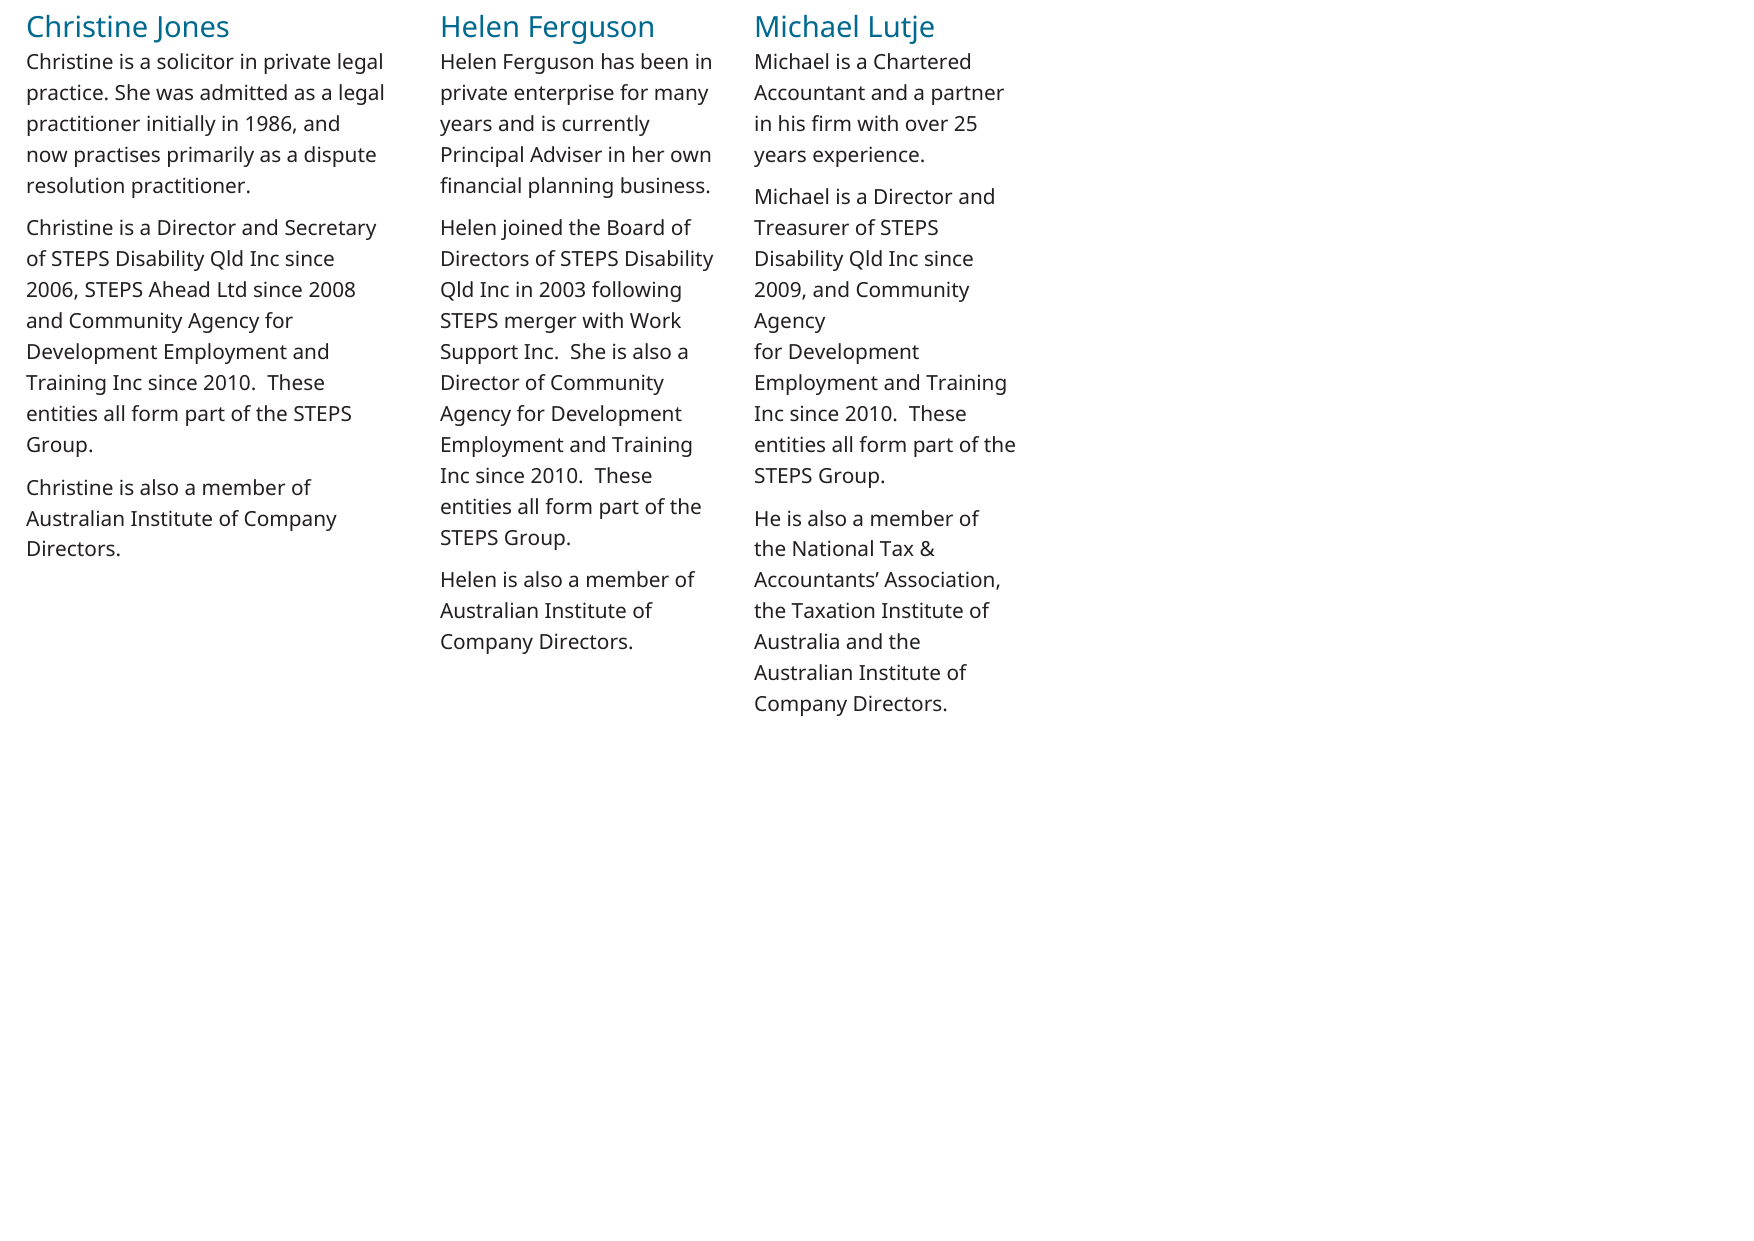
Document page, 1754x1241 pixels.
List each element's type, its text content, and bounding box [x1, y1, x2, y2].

text Christine is a Director and Secretary of STEPS Disability Qld Inc since 2006, STEPS Ahead Ltd since 2008 and Community Agency for Development Employment and Training Inc since 2010. These entities all form part of the STEPS Group. [26, 213, 393, 458]
text Helen Ferguson has been in private enterprise for many years and is currently Principal Adviser in her own financial planning business. [440, 47, 716, 199]
text Helen Ferguson [440, 0, 716, 47]
text Christine is also a member of Australian Institute of Company Directors. [26, 473, 404, 563]
text He is also a member of the National Tax & Accountants’ Association, the Taxation Institute of Australia and the Australian Institute of Company Directors. [754, 504, 1003, 718]
text for Development Employment and Training Inc since 2010. These entities all form part of the STEPS Group. [754, 337, 1016, 489]
text now practises primarily as a dispute resolution practitioner. [26, 140, 404, 199]
text Helen is also a member of Australian Institute of Company Directors. [440, 566, 716, 656]
text Helen joined the Board of Directors of STEPS Disability Qld Inc in 2003 following STEPS merger with Work Support Inc. She is also a Director of Community Agency for Development Employment and Training Inc since 2010. These entities all form part of the STEPS Group. [440, 213, 716, 551]
text Michael is a Chartered Accountant and a partner in his firm with over 25 years experience. [754, 47, 1016, 168]
text Michael Lutje [754, 0, 1022, 47]
text Christine is a solicitor in private legal practice. She was admitted as a legal practitioner initially in 1986, and [26, 47, 404, 137]
text Christine Jones [26, 0, 404, 47]
text Michael is a Director and Treasurer of STEPS Disability Qld Inc since 2009, and Community Agency [754, 182, 996, 335]
